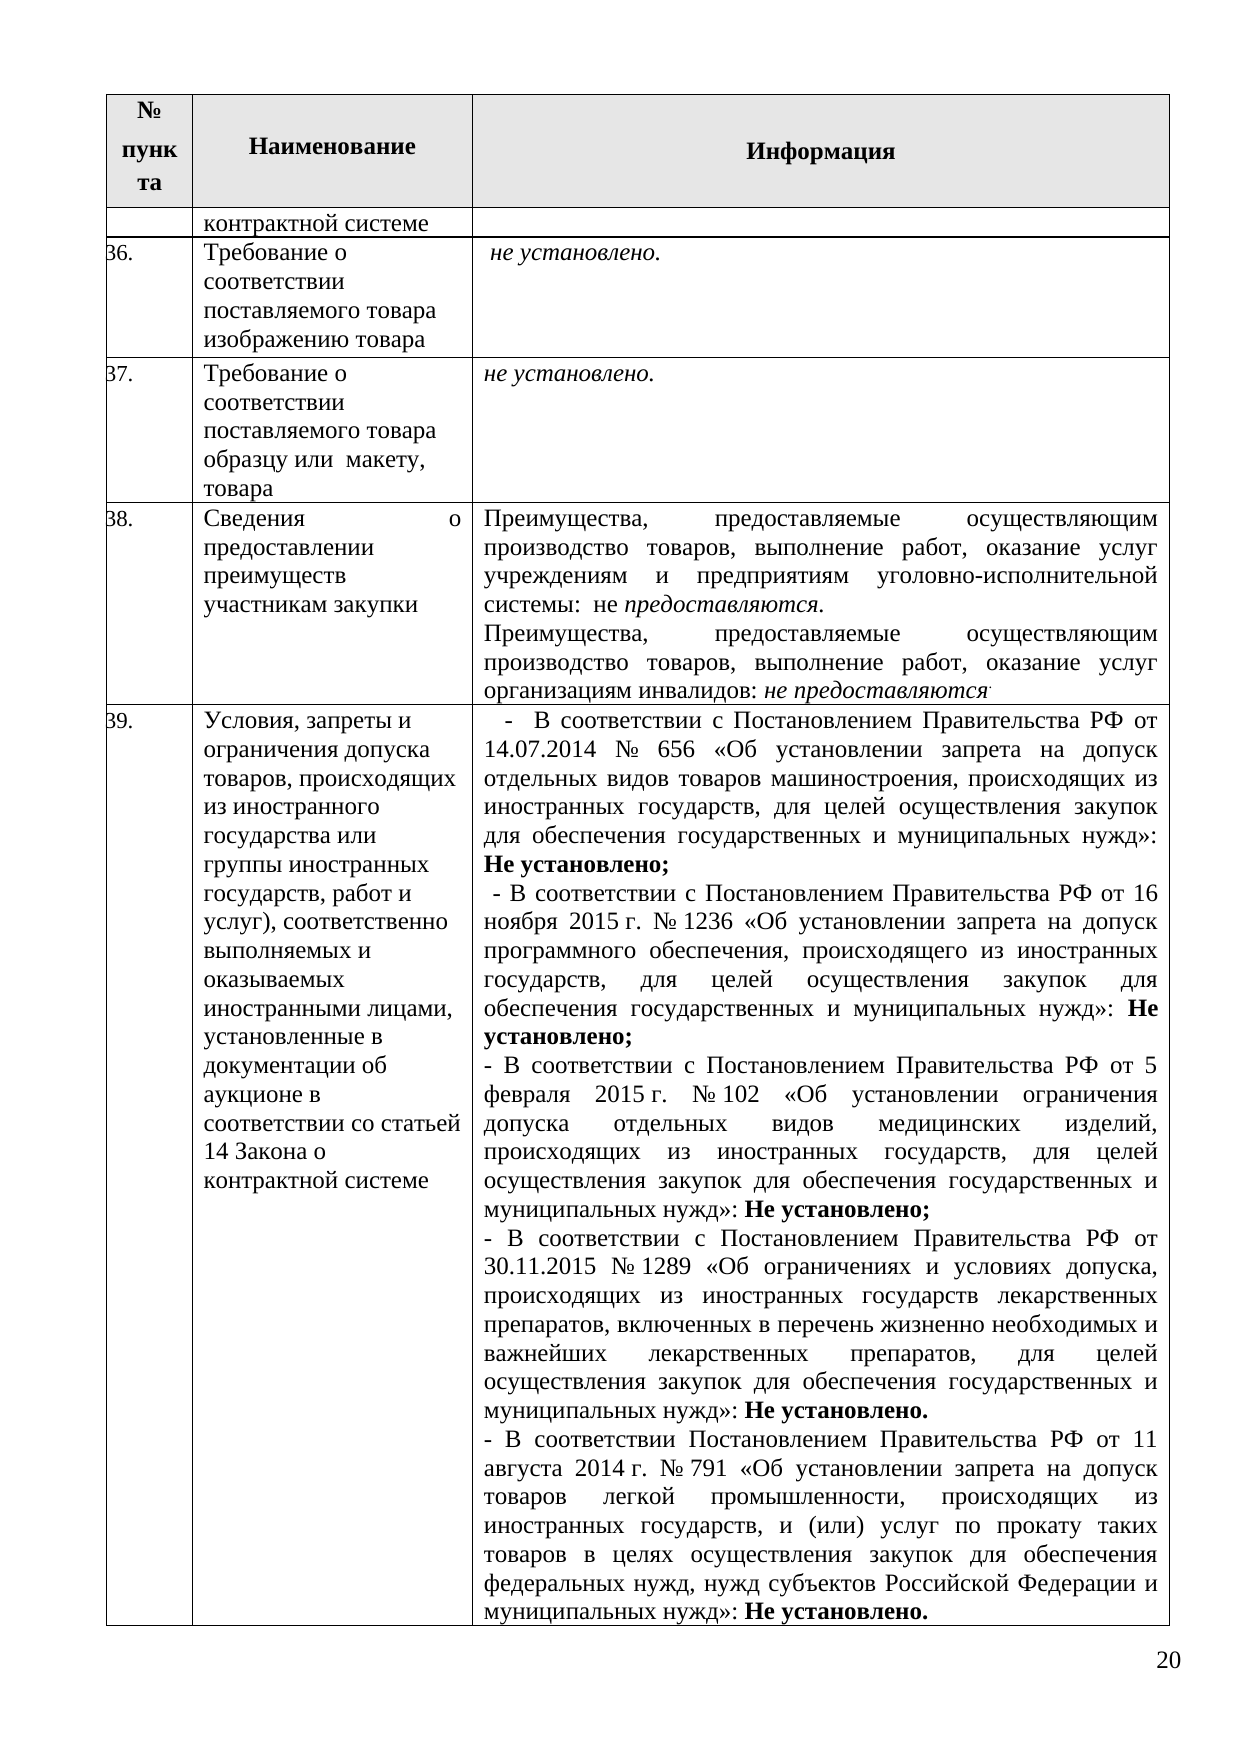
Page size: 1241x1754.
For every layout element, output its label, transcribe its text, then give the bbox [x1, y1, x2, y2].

table_cell [107, 705, 192, 1625]
table_cell Сведения о предоставлении преимуществ участникам закупки [193, 503, 472, 704]
table_cell [107, 238, 192, 357]
table_header № пункта [107, 95, 192, 207]
table_cell [107, 358, 192, 502]
table_cell Требование о соответствии поставляемого товара изображению товара [193, 238, 472, 357]
table_cell Требование о соответствии поставляемого товара образцу или макету, товара [193, 358, 472, 502]
table_cell не установлено. [473, 358, 1169, 502]
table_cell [193, 208, 472, 236]
table_cell [107, 208, 192, 236]
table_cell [473, 208, 1169, 236]
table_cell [473, 705, 1169, 1625]
table_cell [107, 503, 192, 704]
table_header Наименование [193, 95, 472, 207]
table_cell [193, 705, 472, 1625]
table_cell не установлено. [473, 238, 1169, 357]
table_cell Преимущества, предоставляемые осуществляющим производство товаров, выполнение работ, оказание услуг учреждениям и предприятиям уголовно-исполнительной системы: не предоставляются. Преимущества, предоставляемые осуществляющим производство товаров, выполнение работ, оказание услуг организациям инвалидов: не предоставляются. [473, 503, 1169, 704]
table_header Информация [473, 95, 1169, 207]
